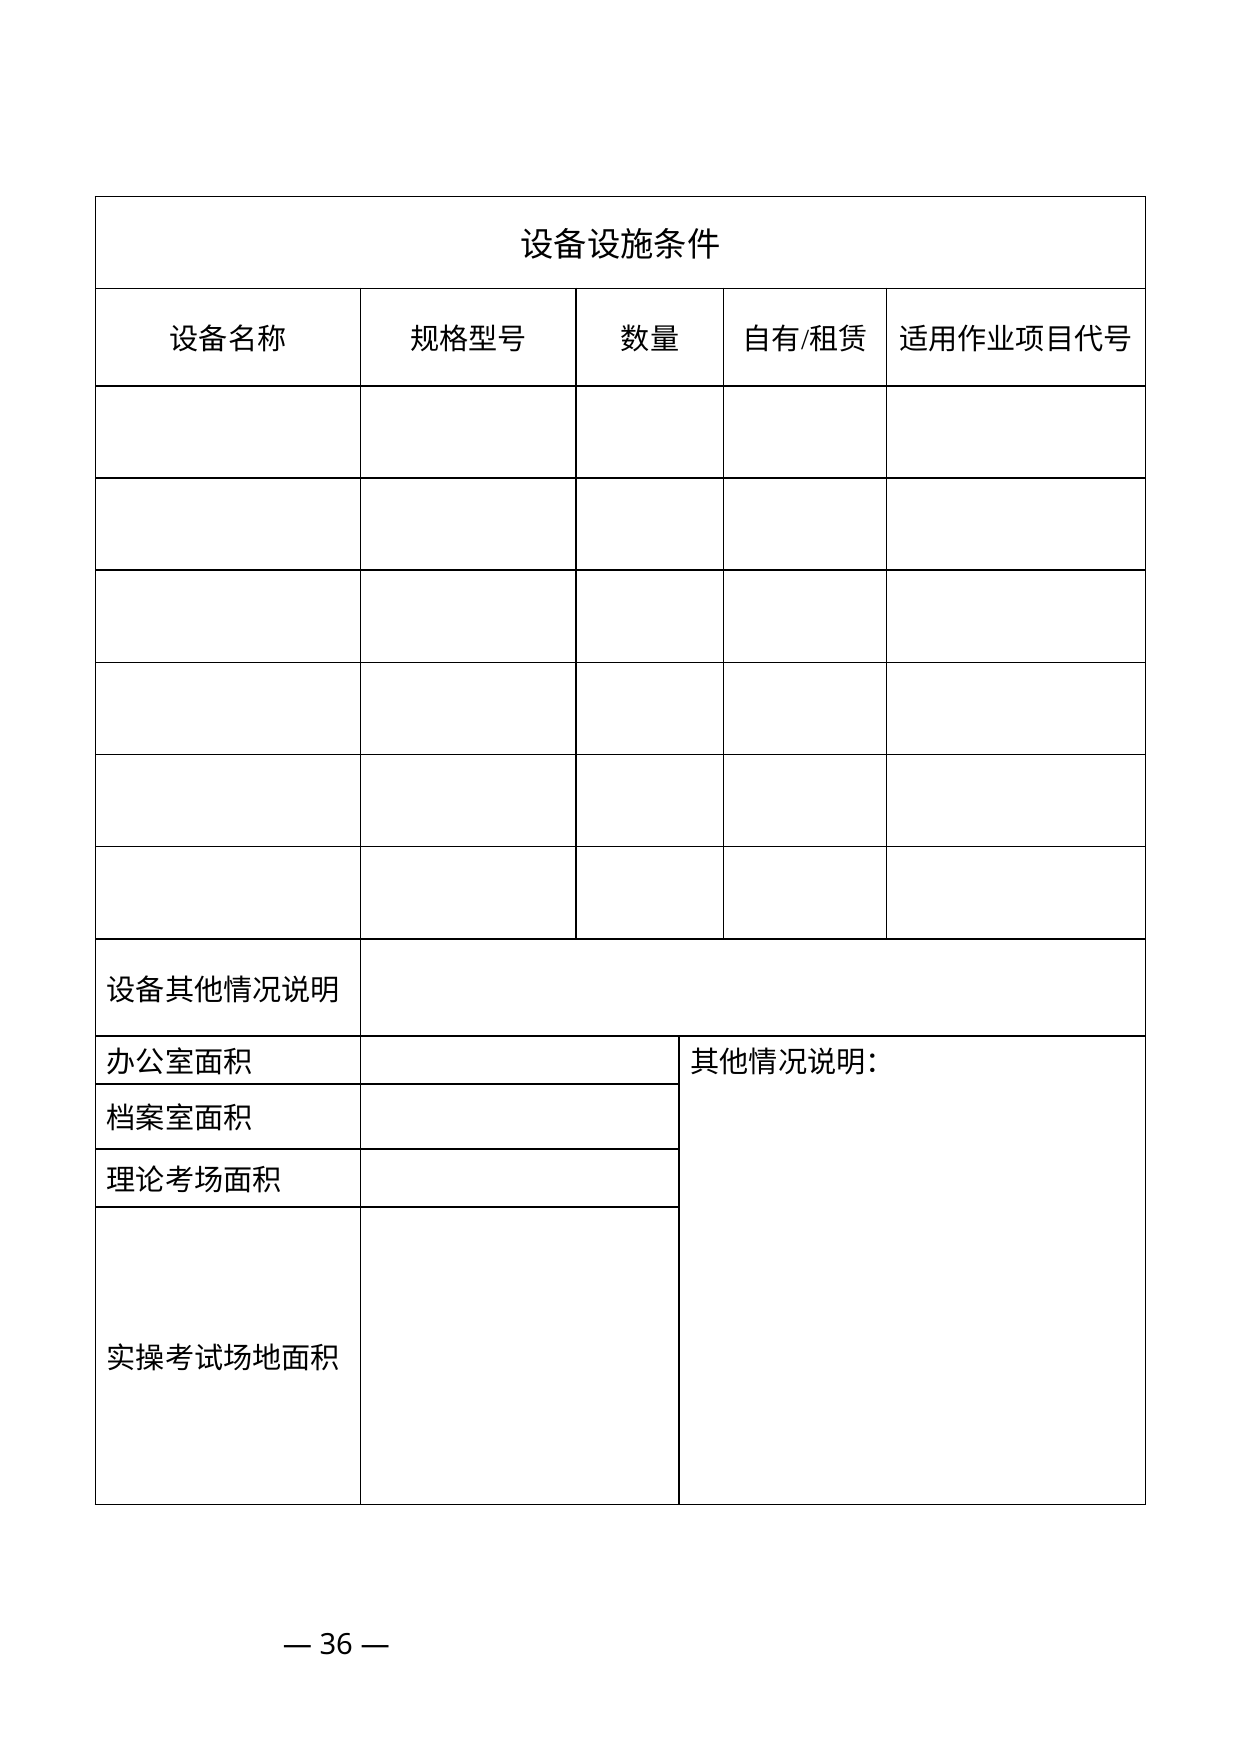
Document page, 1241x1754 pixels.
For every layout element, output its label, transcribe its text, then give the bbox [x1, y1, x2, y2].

table_cell [724, 663, 886, 754]
table_cell 档案室面积 [96, 1085, 360, 1148]
table_cell [96, 663, 360, 754]
table_cell [361, 663, 575, 754]
table_cell [724, 571, 886, 661]
table_cell [887, 479, 1145, 569]
table_cell [361, 1085, 678, 1148]
table_cell [361, 847, 575, 938]
table_cell 其他情况说明： [680, 1037, 1145, 1504]
table_cell [96, 387, 360, 477]
table_cell [96, 479, 360, 569]
table_cell [361, 1208, 678, 1504]
table_cell 设备其他情况说明 [96, 940, 360, 1035]
table_cell 设备名称 [96, 289, 360, 385]
table_cell 实操考试场地面积 [96, 1208, 360, 1504]
table_cell 理论考场面积 [96, 1150, 360, 1206]
table_cell [887, 571, 1145, 661]
table_cell [361, 755, 575, 846]
table_cell [96, 847, 360, 938]
table_cell [724, 387, 886, 477]
table_cell [96, 755, 360, 846]
table_cell [361, 1150, 678, 1206]
table_cell 自有/租赁 [724, 289, 886, 385]
table_cell [361, 571, 575, 661]
table_cell [577, 847, 723, 938]
table_cell [724, 847, 886, 938]
table_cell [361, 387, 575, 477]
table_cell 数量 [577, 289, 723, 385]
table_cell [577, 571, 723, 661]
table_cell [887, 387, 1145, 477]
table_cell [96, 571, 360, 661]
table_cell 适用作业项目代号 [887, 289, 1145, 385]
table_cell [577, 755, 723, 846]
table_cell [887, 847, 1145, 938]
table_cell 办公室面积 [96, 1037, 360, 1083]
table_cell [577, 663, 723, 754]
table_cell [887, 663, 1145, 754]
table_cell 规格型号 [361, 289, 575, 385]
table_cell [724, 479, 886, 569]
table_cell [361, 479, 575, 569]
table_cell [361, 1037, 678, 1083]
table_cell [577, 387, 723, 477]
table_cell [724, 755, 886, 846]
table_cell [361, 940, 1145, 1035]
table_cell [577, 479, 723, 569]
table_header 设备设施条件 [96, 197, 1145, 288]
table_cell [887, 755, 1145, 846]
